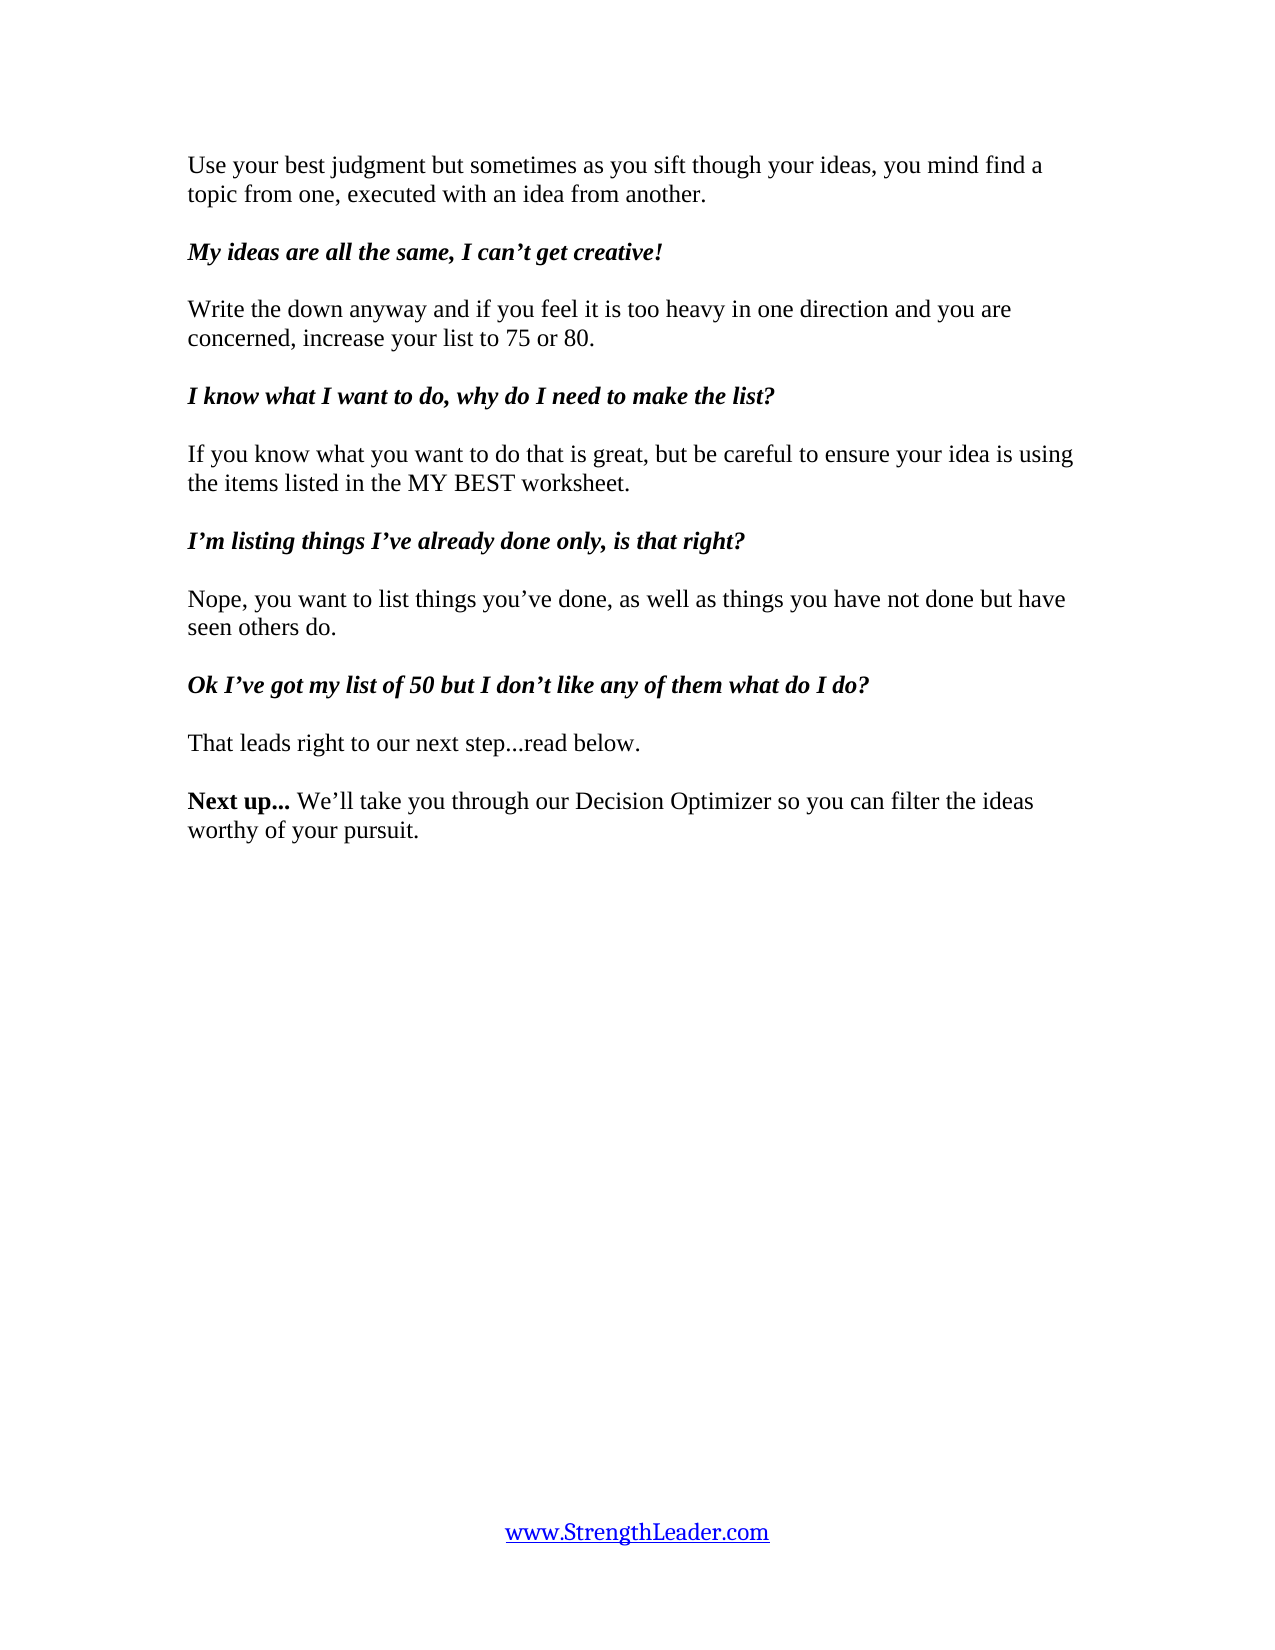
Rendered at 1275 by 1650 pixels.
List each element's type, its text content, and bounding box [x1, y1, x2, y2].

text Write the down anyway and if you feel it is too heavy in one direction and you are concerned, increase your list to 75 or 80. [187, 294, 1087, 352]
text Ok I’ve got my list of 50 but I don’t like any of them what do I do? [187, 670, 1087, 699]
text Use your best judgment but sometimes as you sift though your ideas, you mind find a topic from one, executed with an idea from another. [187, 150, 1087, 207]
text Nope, you want to list things you’ve done, as well as things you have not done but have seen others do. [187, 584, 1087, 641]
text My ideas are all the same, I can’t get creative! [187, 237, 1087, 265]
text That leads right to our next step...read below. [187, 728, 1087, 757]
text If you know what you want to do that is great, but be careful to ensure your idea is using the items listed in the MY BEST worksheet. [187, 439, 1087, 497]
text Next up... We’ll take you through our Decision Optimizer so you can filter the ideas worthy of your pursuit. [187, 786, 1087, 844]
text I’m listing things I’ve already done only, is that right? [187, 526, 1087, 554]
text I know what I want to do, why do I need to make the list? [187, 381, 1087, 410]
